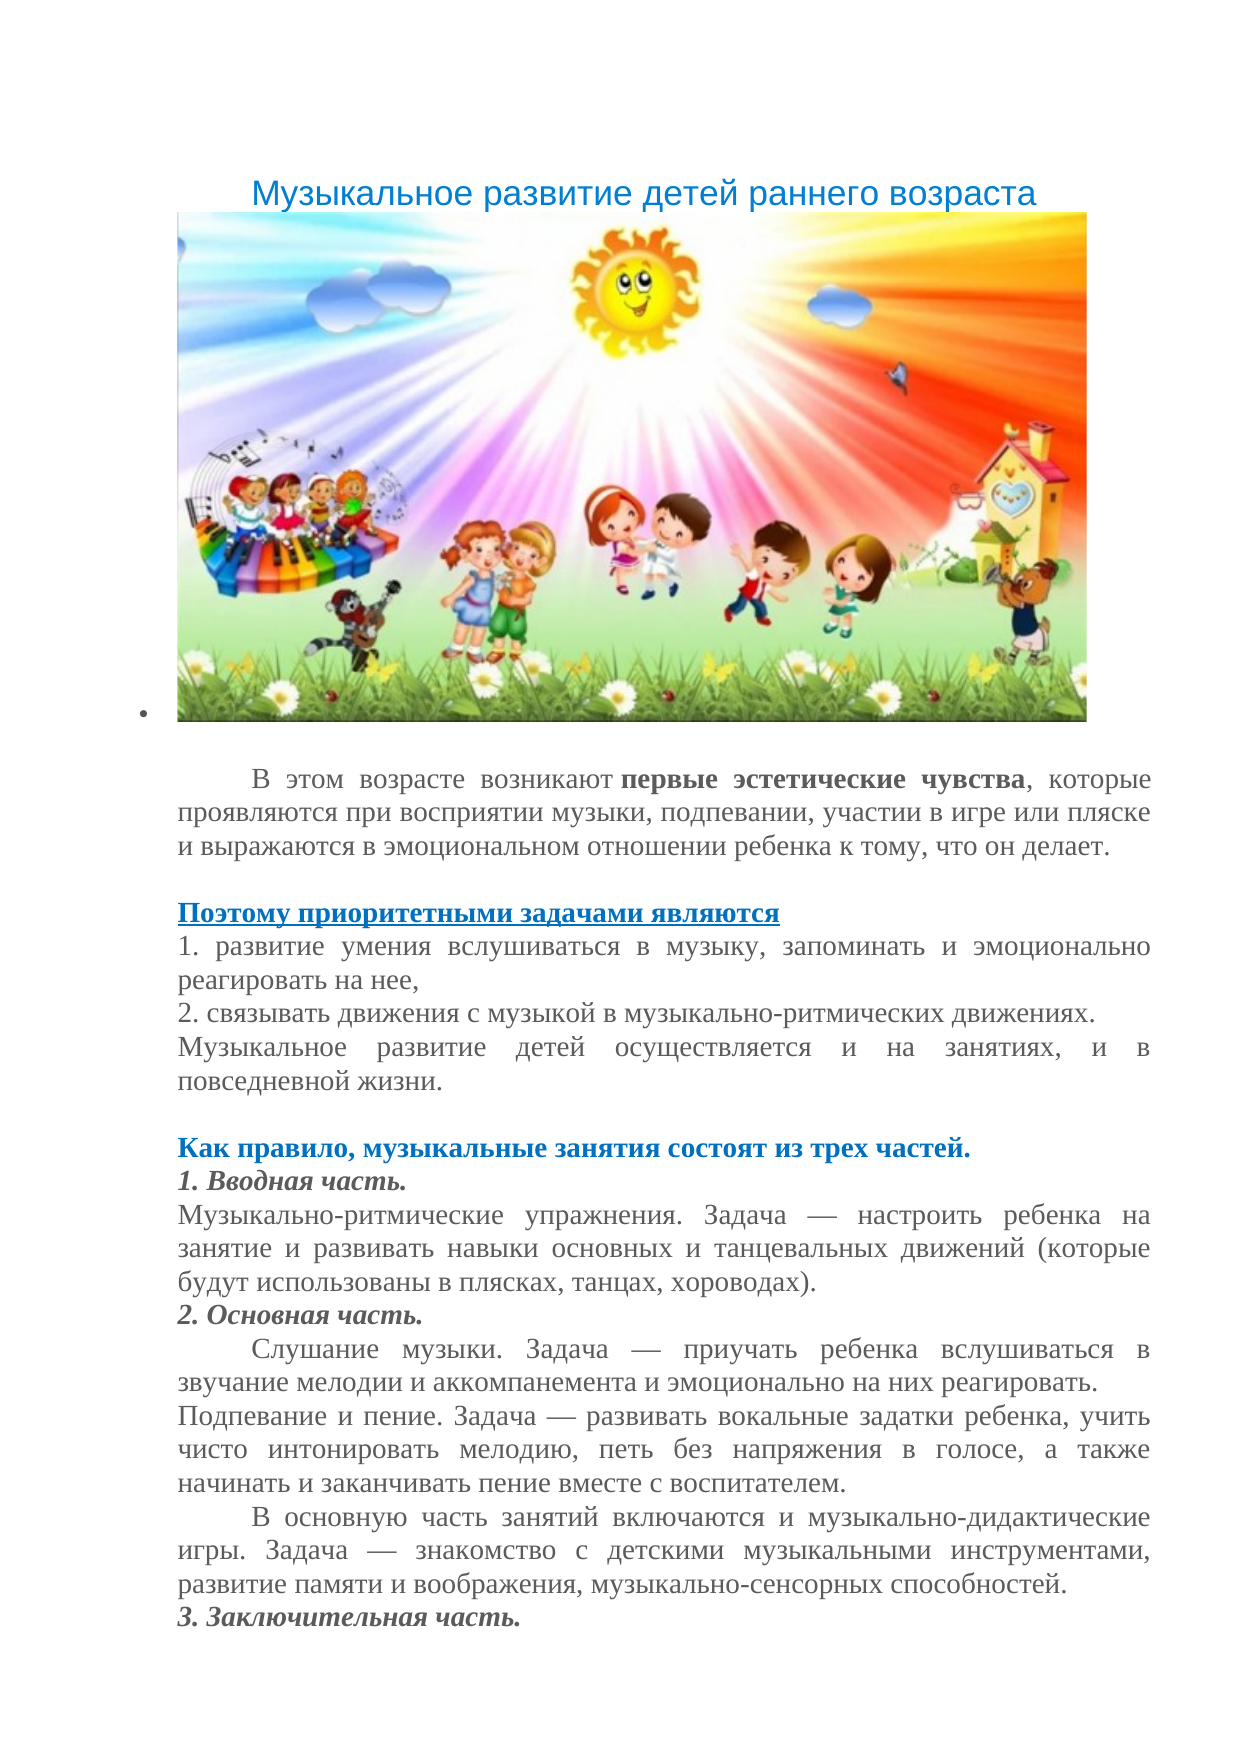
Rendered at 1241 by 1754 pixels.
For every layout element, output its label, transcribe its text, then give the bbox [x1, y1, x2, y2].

text Музыкально-ритмические упражнения. Задача — настроить ребенка на занятие и развивать навыки основных и танцевальных движений (которые будут использованы в плясках, танцах, хороводах). [177, 1197, 1152, 1297]
text Музыкальное развитие детей осуществляется и на занятиях, и в повседневной жизни. [177, 1029, 1152, 1096]
text 1. Вводная часть. [177, 1163, 1152, 1197]
text Поэтому приоритетными задачами являются [177, 895, 1152, 928]
text В основную часть занятий включаются и музыкально-дидактические игры. Задача — знакомство с детскими музыкальными инструментами, развитие памяти и воображения, музыкально-сенсорных способностей. [177, 1499, 1152, 1599]
text 2. Основная часть. [177, 1297, 1152, 1331]
text Подпевание и пение. Задача — развивать вокальные задатки ребенка, учить чисто интонировать мелодию, петь без напряжения в голосе, а также начинать и заканчивать пение вместе с воспитателем. [177, 1398, 1152, 1499]
text В этом возрасте возникают первые эстетические чувства, которые проявляются при восприятии музыки, подпевании, участии в игре или пляске и выражаются в эмоциональном отношении ребенка к тому, что он делает. [177, 761, 1152, 861]
subtitle Музыкальное развитие детей раннего возраста [177, 171, 1152, 212]
text 3. Заключительная часть. [177, 1599, 1152, 1633]
text Слушание музыки. Задача — приучать ребенка вслушиваться в звучание мелодии и аккомпанемента и эмоционально на них реагировать. [177, 1331, 1152, 1398]
text 2. связывать движения с музыкой в музыкально-ритмических движениях. [177, 996, 1152, 1029]
text 1. развитие умения вслушиваться в музыку, запоминать и эмоционально реагировать на нее, [177, 928, 1152, 996]
text Как правило, музыкальные занятия состоят из трех частей. [177, 1130, 1152, 1163]
picture [177, 212, 1087, 722]
